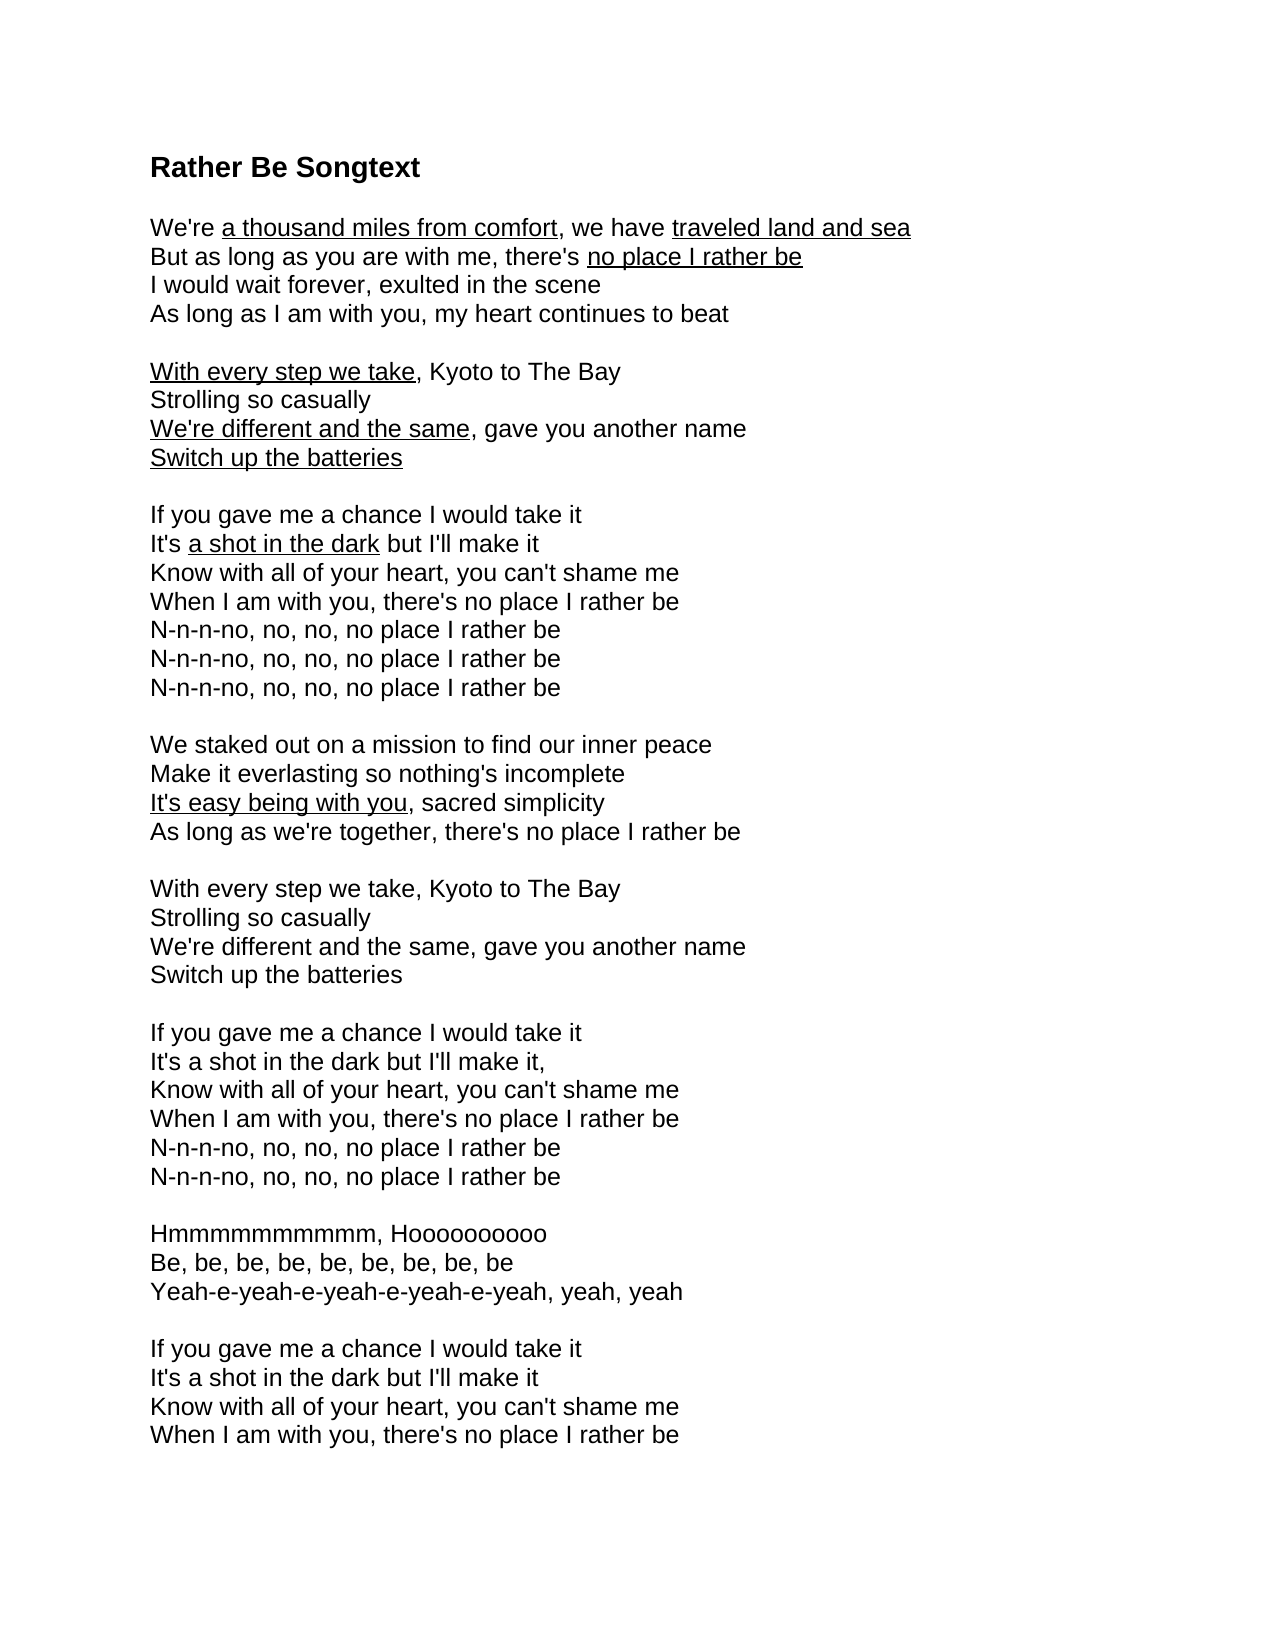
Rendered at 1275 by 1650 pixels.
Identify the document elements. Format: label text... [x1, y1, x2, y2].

text We're a thousand miles from comfort, we have traveled land and sea But as long as you are with me, there's no place I rather be I would wait forever, exulted in the scene As long as I am with you, my heart continues to beat With every step we take, Kyoto to The Bay Strolling so casually We're different and the same, gave you another name Switch up the batteries If you gave me a chance I would take it It's a shot in the dark but I'll make it Know with all of your heart, you can't shame me When I am with you, there's no place I rather be N-n-n-no, no, no, no place I rather be N-n-n-no, no, no, no place I rather be N-n-n-no, no, no, no place I rather be We staked out on a mission to find our inner peace Make it everlasting so nothing's incomplete It's easy being with you, sacred simplicity As long as we're together, there's no place I rather be With every step we take, Kyoto to The Bay Strolling so casually We're different and the same, gave you another name Switch up the batteries If you gave me a chance I would take it It's a shot in the dark but I'll make it, Know with all of your heart, you can't shame me When I am with you, there's no place I rather be N-n-n-no, no, no, no place I rather be N-n-n-no, no, no, no place I rather be Hmmmmmmmmmm, Hoooooooooo Be, be, be, be, be, be, be, be, be Yeah-e-yeah-e-yeah-e-yeah-e-yeah, yeah, yeah If you gave me a chance I would take it It's a shot in the dark but I'll make it Know with all of your heart, you can't shame me When I am with you, there's no place I rather be [150, 213, 1125, 1449]
text Rather Be Songtext [150, 150, 1125, 183]
